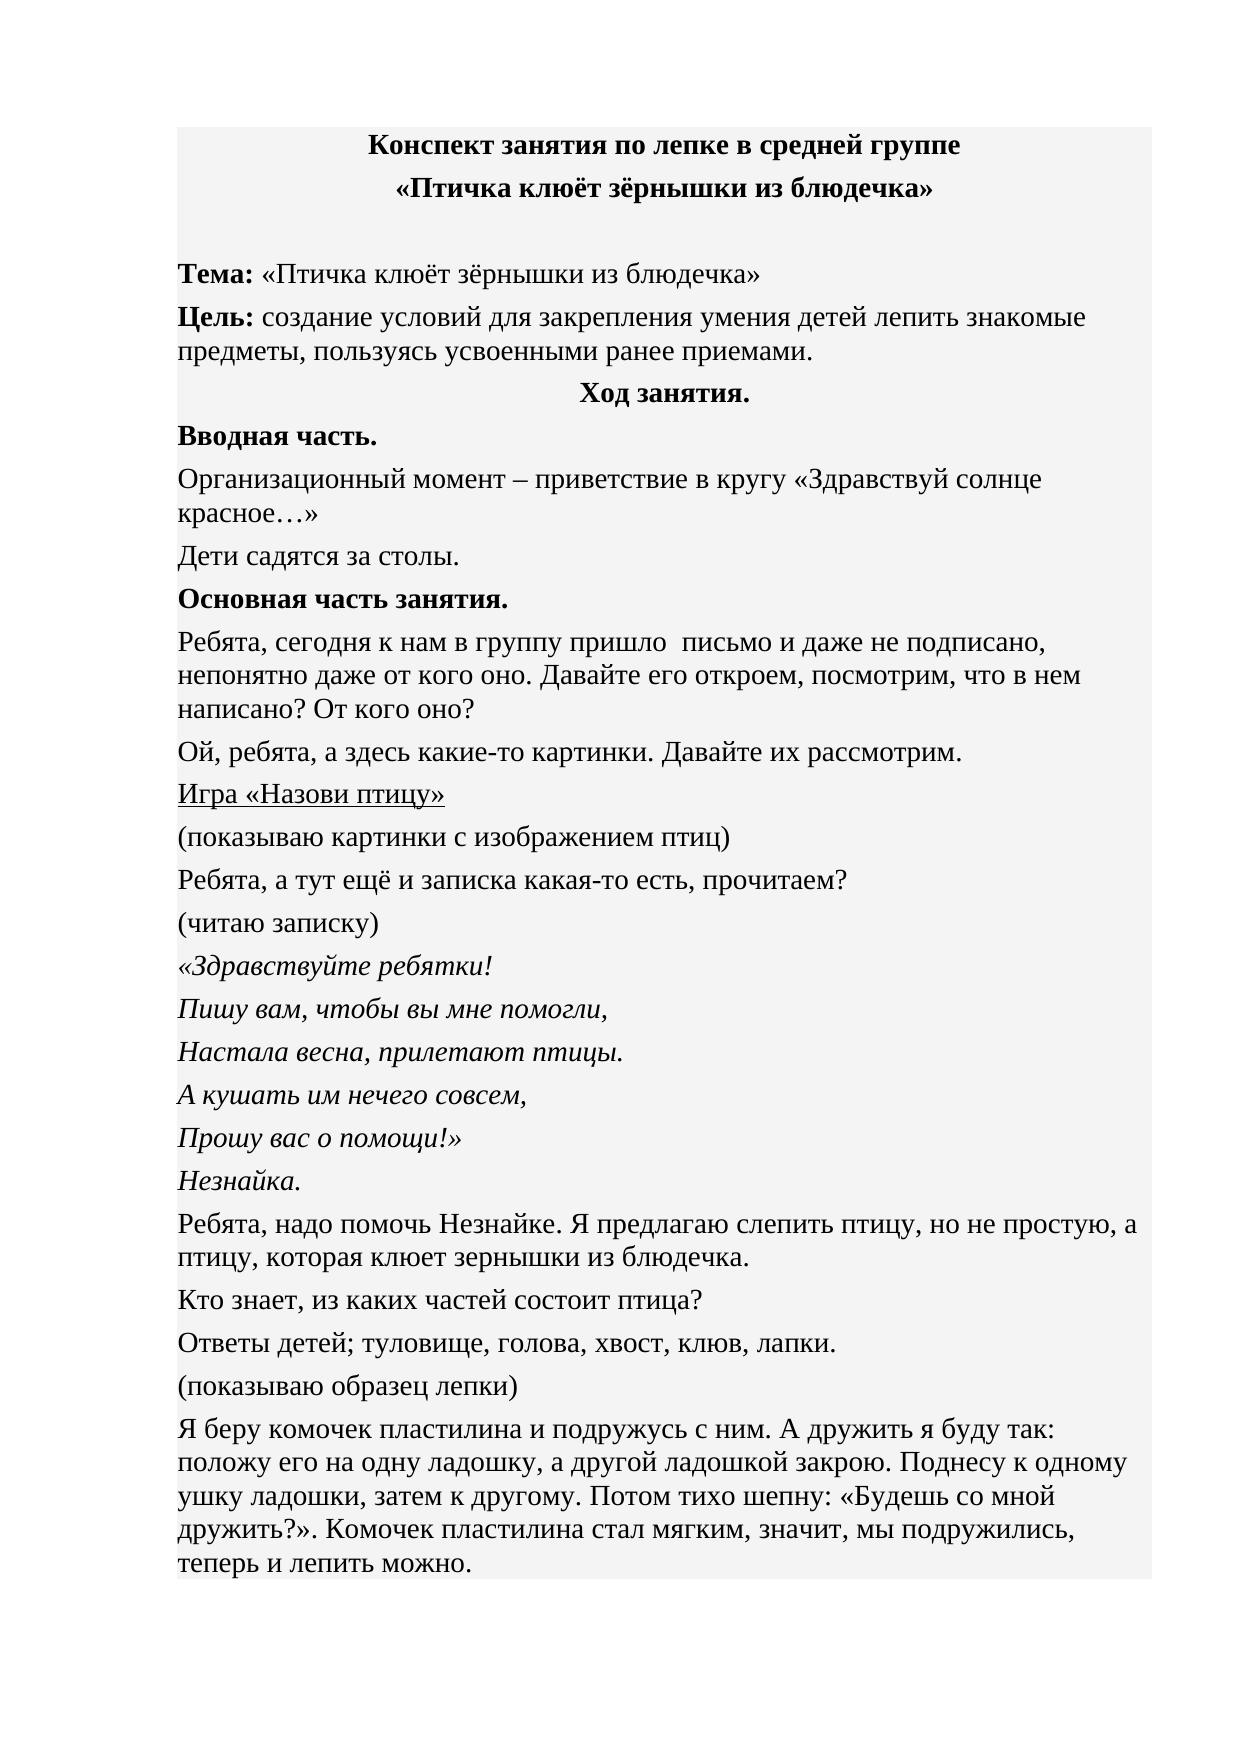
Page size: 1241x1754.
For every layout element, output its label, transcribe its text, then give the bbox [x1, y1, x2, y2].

text «Здравствуйте ребятки! [177, 948, 1152, 982]
text Ответы детей; туловище, голова, хвост, клюв, лапки. [177, 1325, 1152, 1359]
text Кто знает, из каких частей состоит птица? [177, 1282, 1152, 1316]
text (показываю картинки с изображением птиц) [177, 819, 1152, 853]
text Вводная часть. [177, 418, 1152, 452]
text Я беру комочек пластилина и подружусь с ним. А дружить я буду так: положу его на одну ладошку, а другой ладошкой закрою. Поднесу к одному ушку ладошки, затем к другому. Потом тихо шепну: «Будешь со мной дружить?». Комочек пластилина стал мягким, значит, мы подружились, теперь и лепить можно. [177, 1411, 1152, 1579]
text Пишу вам, чтобы вы мне помогли, [177, 991, 1152, 1025]
text Ход занятия. [177, 376, 1152, 409]
text Тема: «Птичка клюёт зёрнышки из блюдечка» [177, 256, 1152, 290]
text Ребята, надо помочь Незнайке. Я предлагаю слепить птицу, но не простую, а птицу, которая клюет зернышки из блюдечка. [177, 1206, 1152, 1273]
text Незнайка. [177, 1163, 1152, 1196]
text Ой, ребята, а здесь какие-то картинки. Давайте их рассмотрим. [177, 734, 1152, 767]
text (показываю образец лепки) [177, 1368, 1152, 1402]
text Настала весна, прилетают птицы. [177, 1034, 1152, 1068]
text Организационный момент – приветствие в кругу «Здравствуй солнце красное…» [177, 461, 1152, 528]
text Дети садятся за столы. [177, 538, 1152, 571]
text Ребята, сегодня к нам в группу пришло письмо и даже не подписано, непонятно даже от кого оно. Давайте его откроем, посмотрим, что в нем написано? От кого оно? [177, 624, 1152, 724]
text Конспект занятия по лепке в средней группе [177, 127, 1152, 161]
text А кушать им нечего совсем, [177, 1077, 1152, 1111]
text Игра «Назови птицу» [177, 777, 1152, 810]
text Основная часть занятия. [177, 581, 1152, 614]
text Ребята, а тут ещё и записка какая-то есть, прочитаем? [177, 862, 1152, 896]
text Прошу вас о помощи!» [177, 1120, 1152, 1153]
text «Птичка клюёт зёрнышки из блюдечка» [177, 170, 1152, 204]
text Цель: создание условий для закрепления умения детей лепить знакомые предметы, пользуясь усвоенными ранее приемами. [177, 299, 1152, 366]
text (читаю записку) [177, 905, 1152, 939]
